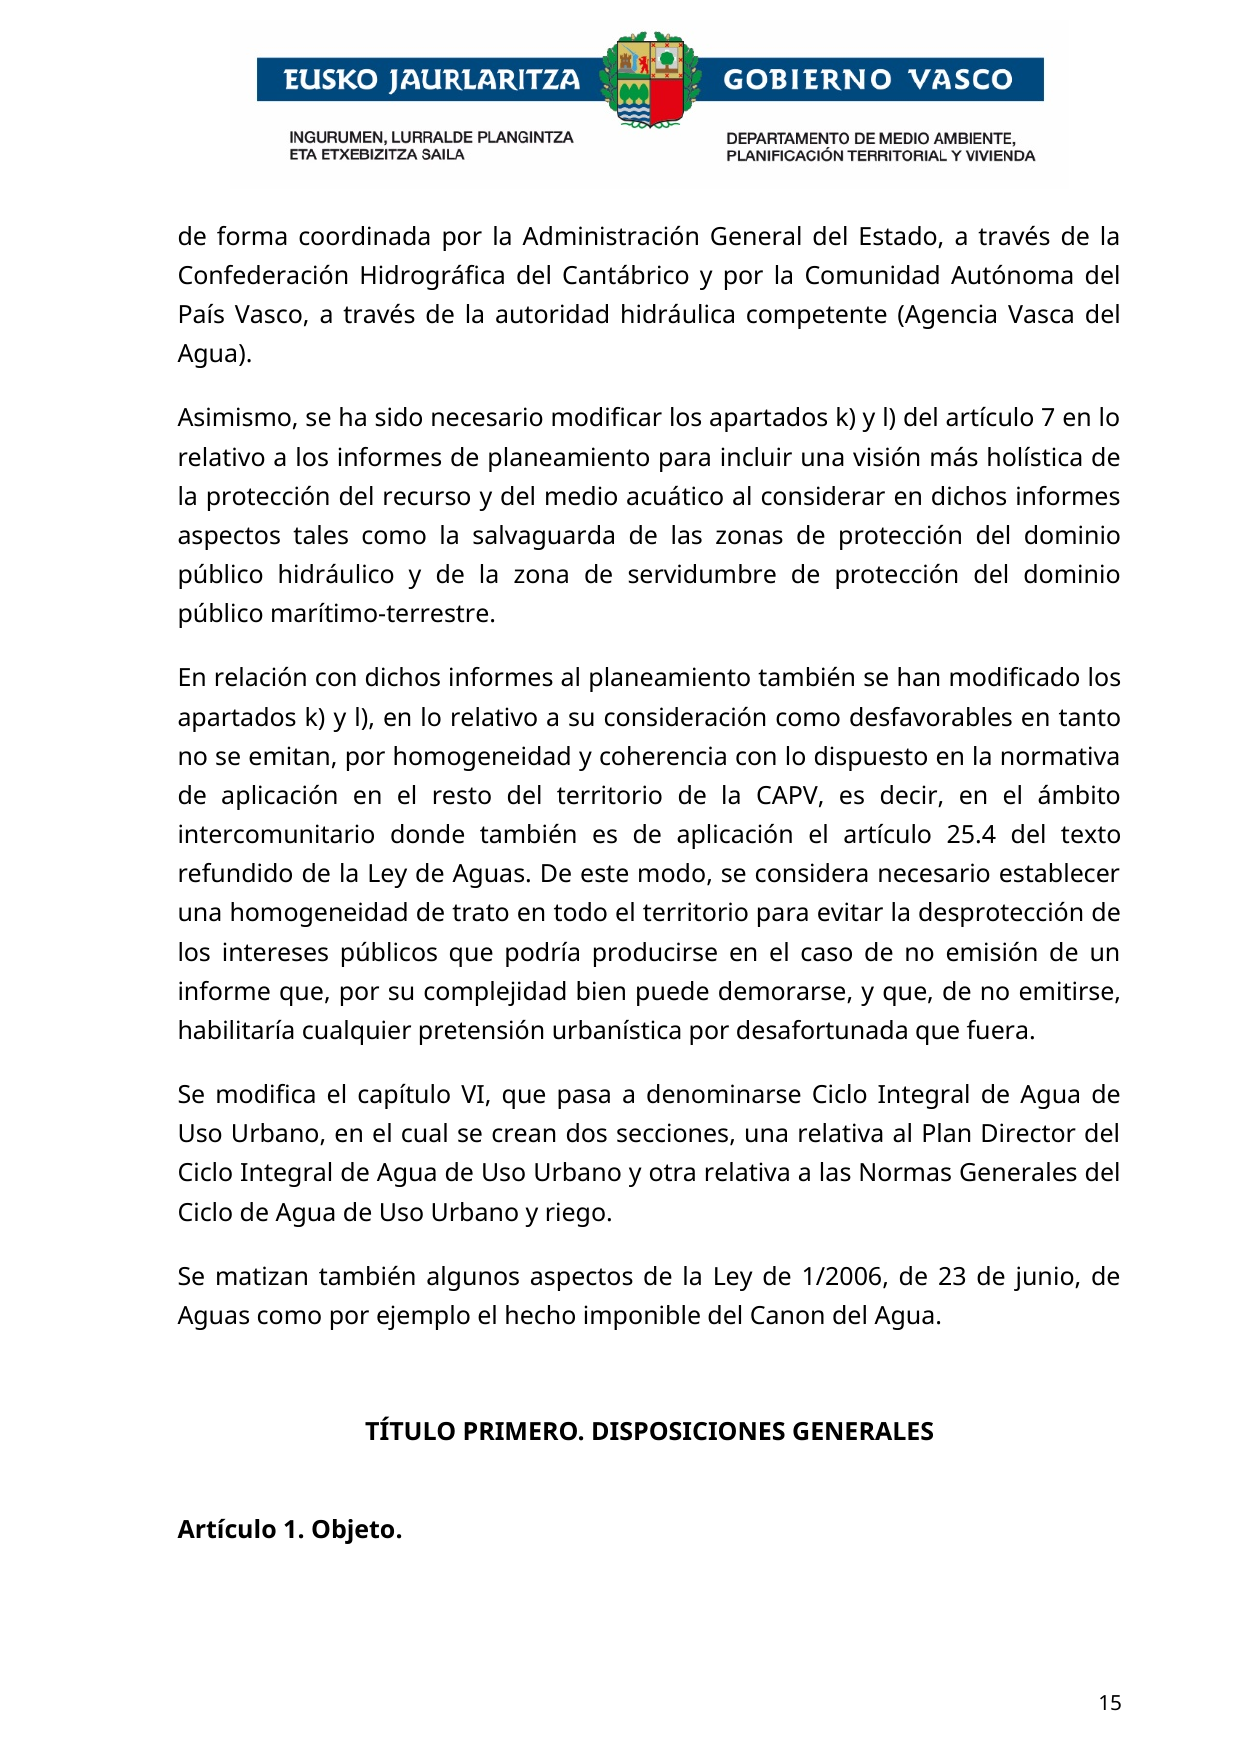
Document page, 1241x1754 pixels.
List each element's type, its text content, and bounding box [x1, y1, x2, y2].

text Asimismo, se ha sido necesario modificar los apartados k) y l) del artículo 7 en lo relativo a los informes de planeamiento para incluir una visión más holística de la protección del recurso y del medio acuático al considerar en dichos informes aspectos tales como la salvaguarda de las zonas de protección del dominio público hidráulico y de la zona de servidumbre de protección del dominio público marítimo-terrestre. [177, 400, 1122, 630]
text Se modifica el capítulo VI, que pasa a denominarse Ciclo Integral de Agua de Uso Urbano, en el cual se crean dos secciones, una relativa al Plan Director del Ciclo Integral de Agua de Uso Urbano y otra relativa a las Normas Generales del Ciclo de Agua de Uso Urbano y riego. [177, 1077, 1122, 1228]
text En relación con dichos informes al planeamiento también se han modificado los apartados k) y l), en lo relativo a su consideración como desfavorables en tanto no se emitan, por homogeneidad y coherencia con lo dispuesto en la normativa de aplicación en el resto del territorio de la CAPV, es decir, en el ámbito intercomunitario donde también es de aplicación el artículo 25.4 del texto refundido de la Ley de Aguas. De este modo, se considera necesario establecer una homogeneidad de trato en todo el territorio para evitar la desprotección de los intereses públicos que podría producirse en el caso de no emisión de un informe que, por su complejidad bien puede demorarse, y que, de no emitirse, habilitaría cualquier pretensión urbanística por desafortunada que fuera. [177, 660, 1122, 1047]
subtitle Artículo 1. Objeto. [177, 1512, 1122, 1546]
picture [230, 20, 1069, 189]
text Se matizan también algunos aspectos de la Ley de 1/2006, de 23 de junio, de Aguas como por ejemplo el hecho imponible del Canon del Agua. [177, 1258, 1122, 1332]
subtitle TÍTULO PRIMERO. DISPOSICIONES GENERALES [177, 1413, 1122, 1447]
